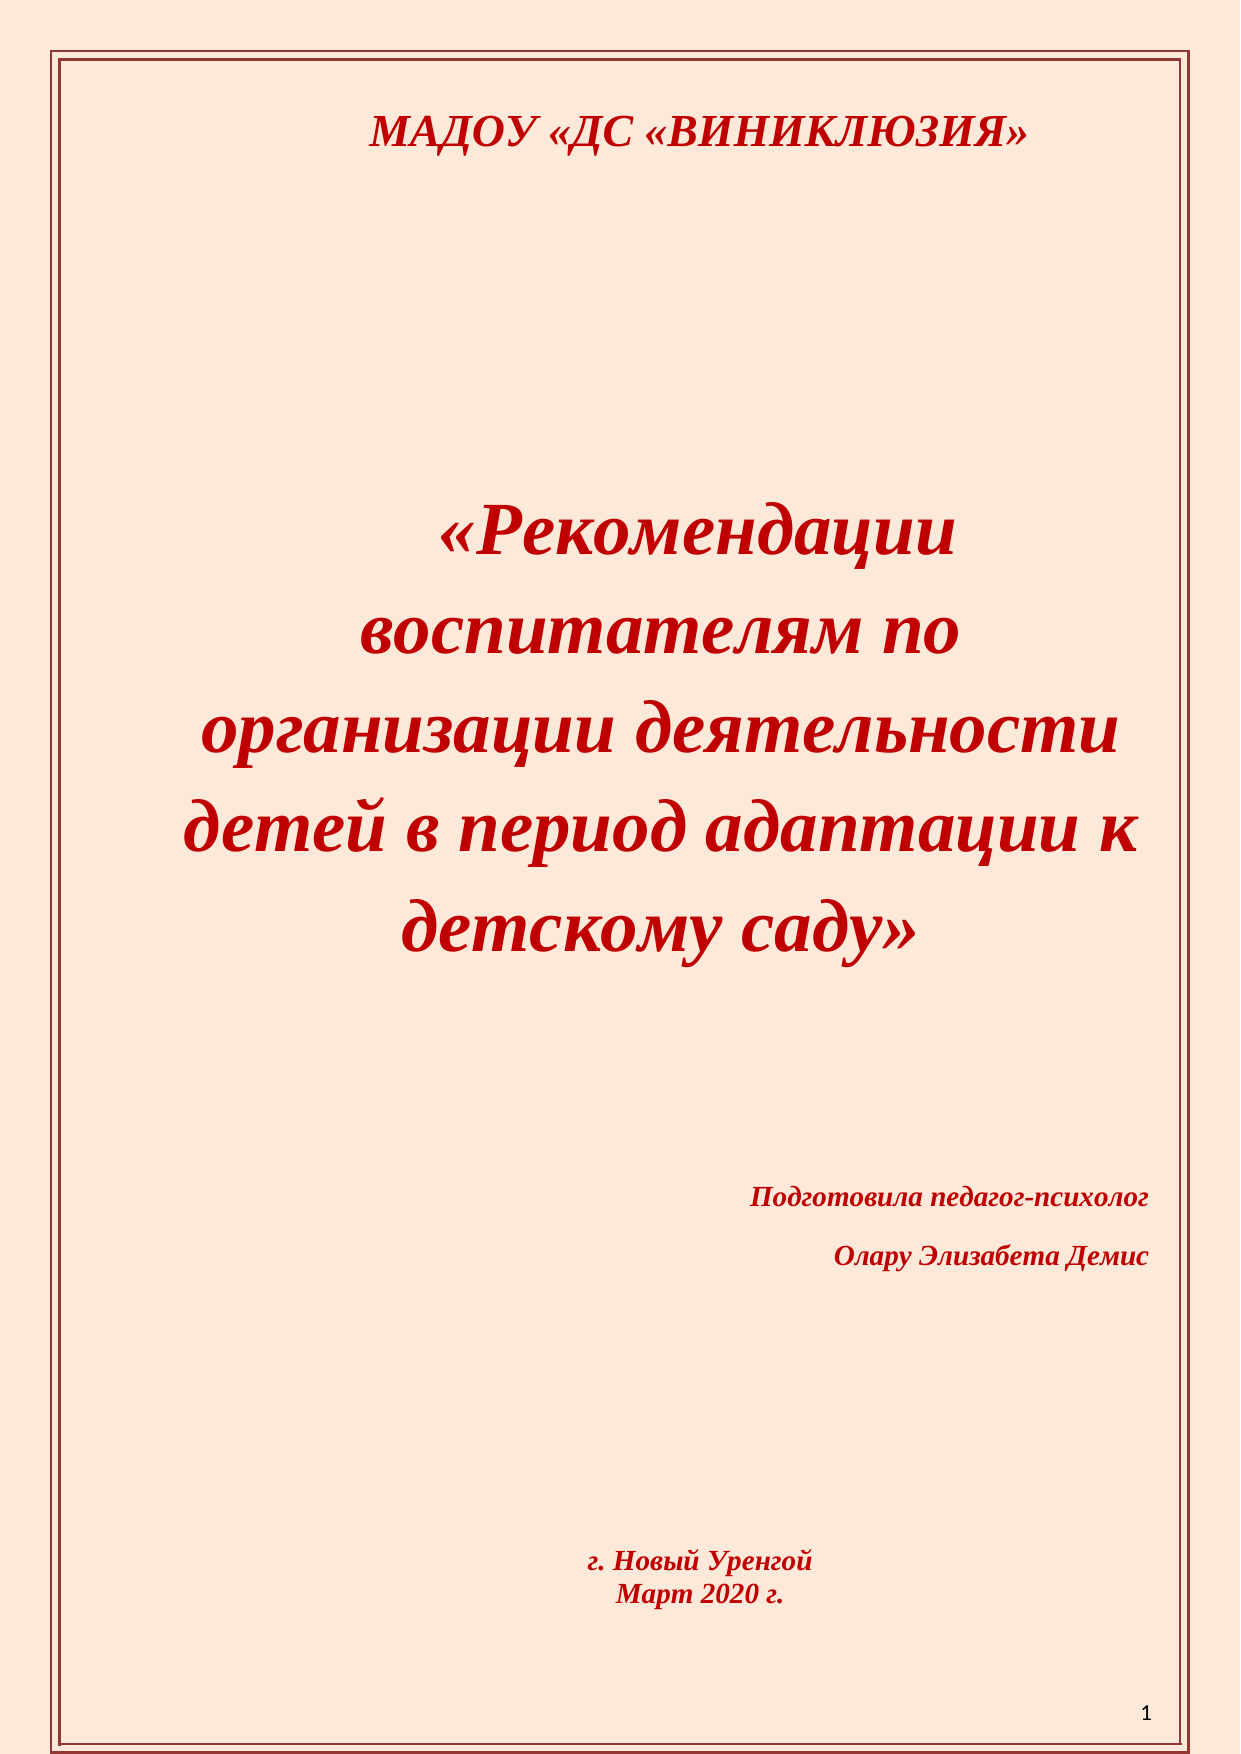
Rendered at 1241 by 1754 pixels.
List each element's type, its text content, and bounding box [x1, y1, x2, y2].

text Март 2020 г. [177, 1576, 1152, 1610]
text Олару Элизабета Демис [177, 1238, 1152, 1272]
text г. Новый Уренгой [177, 1543, 1152, 1576]
text «Рекомендации воспитателям по организации деятельности детей в период адаптации к детскому саду» [177, 484, 1152, 967]
text Подготовила педагог-психолог [177, 1179, 1152, 1212]
text МАДОУ «ДС «ВИНИКЛЮЗИЯ» [177, 103, 1152, 156]
